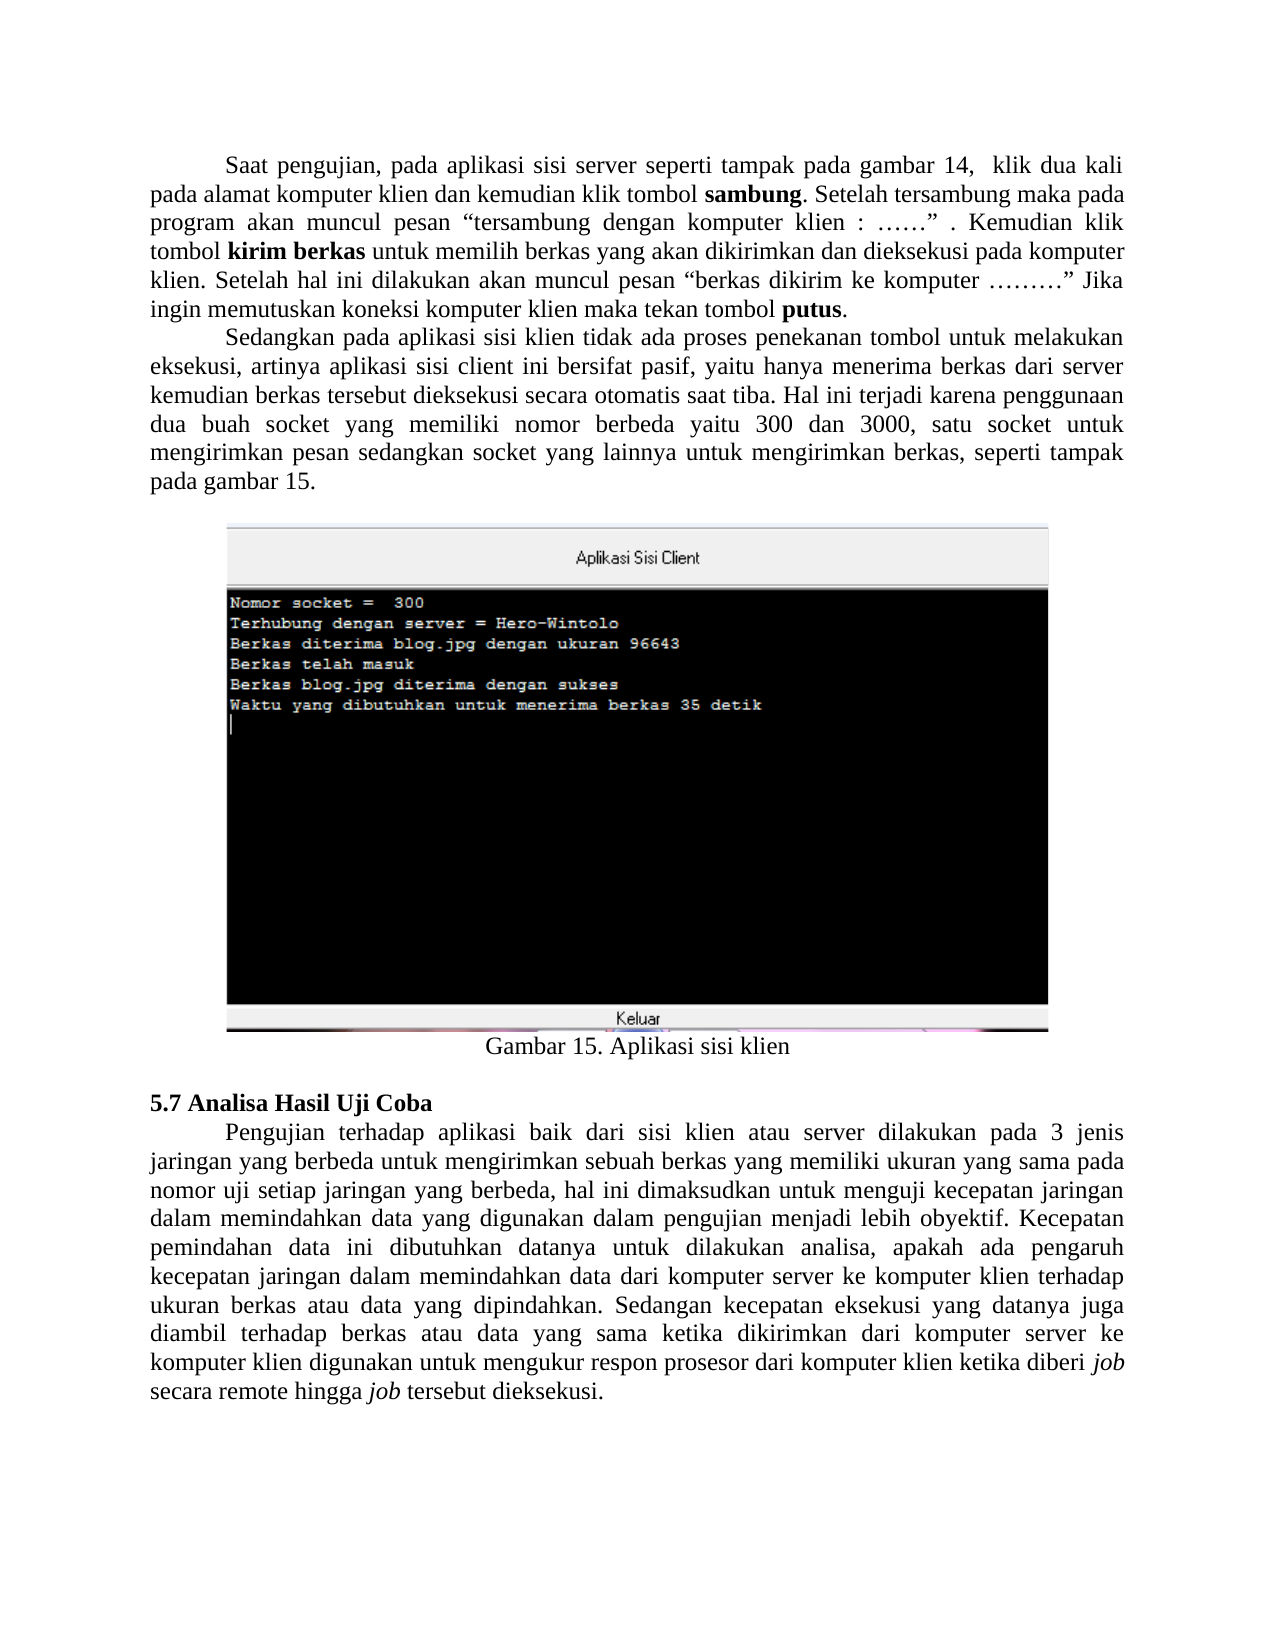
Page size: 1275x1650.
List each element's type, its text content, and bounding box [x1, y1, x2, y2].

picture [226, 523, 1049, 1032]
text Saat pengujian, pada aplikasi sisi server seperti tampak pada gambar 14, klik dua kali pada alamat komputer klien dan kemudian klik tombol sambung. Setelah tersambung maka pada program akan muncul pesan “tersambung dengan komputer klien : ……” . Kemudian klik tombol kirim berkas untuk memilih berkas yang akan dikirimkan dan dieksekusi pada komputer klien. Setelah hal ini dilakukan akan muncul pesan “berkas dikirim ke komputer ………” Jika ingin memutuskan koneksi komputer klien maka tekan tombol putus. [150, 150, 1125, 322]
text Sedangkan pada aplikasi sisi klien tidak ada proses penekanan tombol untuk melakukan eksekusi, artinya aplikasi sisi client ini bersifat pasif, yaitu hanya menerima berkas dari server kemudian berkas tersebut dieksekusi secara otomatis saat tiba. Hal ini terjadi karena penggunaan dua buah socket yang memiliki nomor berbeda yaitu 300 dan 3000, satu socket untuk mengirimkan pesan sedangkan socket yang lainnya untuk mengirimkan berkas, seperti tampak pada gambar 15. [150, 322, 1125, 495]
list Analisa Hasil Uji Coba [150, 1088, 1125, 1117]
list Pengujian terhadap aplikasi baik dari sisi klien atau server dilakukan pada 3 jenis jaringan yang berbeda untuk mengirimkan sebuah berkas yang memiliki ukuran yang sama pada nomor uji setiap jaringan yang berbeda, hal ini dimaksudkan untuk menguji kecepatan jaringan dalam memindahkan data yang digunakan dalam pengujian menjadi lebih obyektif. Kecepatan pemindahan data ini dibutuhkan datanya untuk dilakukan analisa, apakah ada pengaruh kecepatan jaringan dalam memindahkan data dari komputer server ke komputer klien terhadap ukuran berkas atau data yang dipindahkan. Sedangan kecepatan eksekusi yang datanya juga diambil terhadap berkas atau data yang sama ketika dikirimkan dari komputer server ke komputer klien digunakan untuk mengukur respon prosesor dari komputer klien ketika diberi job secara remote hingga job tersebut dieksekusi. [150, 1117, 1125, 1405]
text Gambar 15. Aplikasi sisi klien [150, 1031, 1125, 1060]
